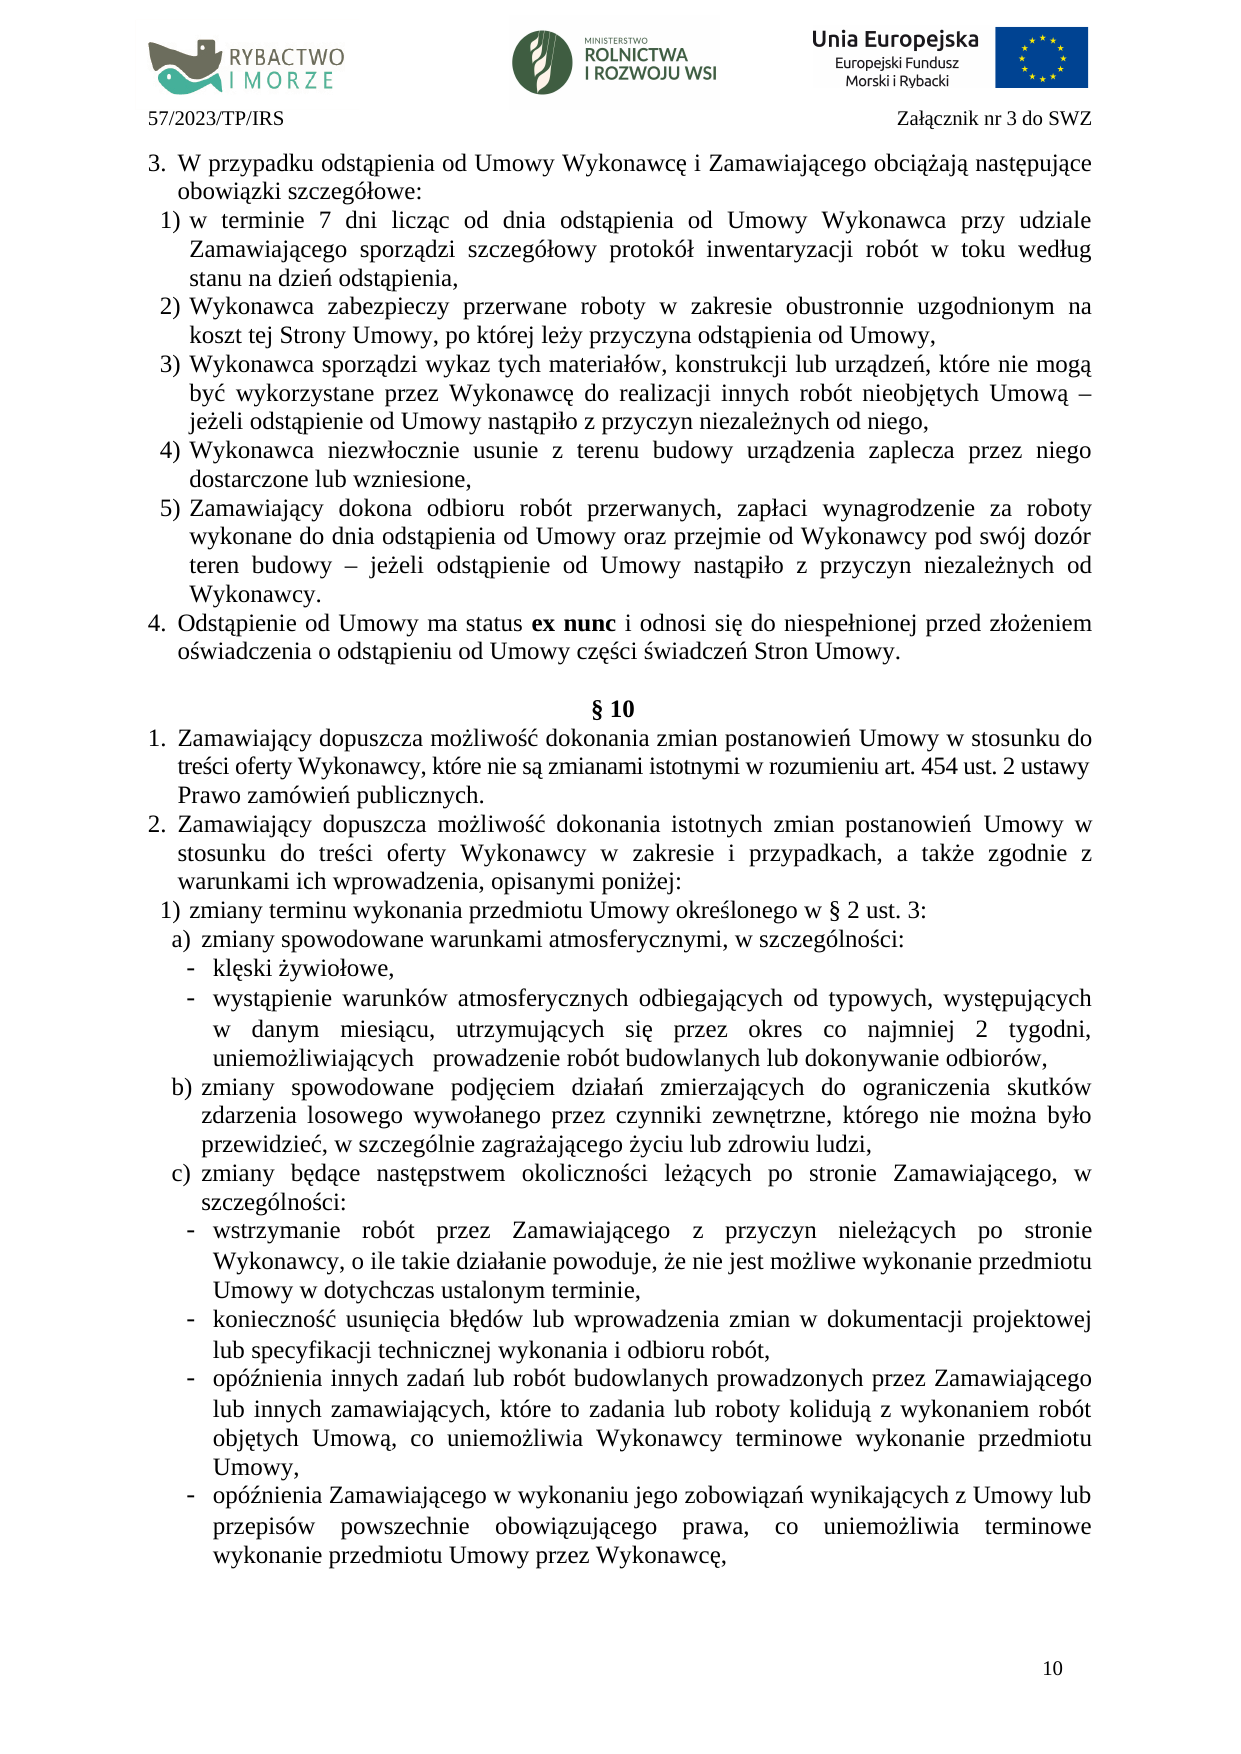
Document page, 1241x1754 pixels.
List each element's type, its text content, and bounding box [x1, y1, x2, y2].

list opóźnienia innych zadań lub robót budowlanych prowadzonych przez Zamawiającego lub innych zamawiających, które to zadania lub roboty kolidują z wykonaniem robót objętych Umową, co uniemożliwia Wykonawcy terminowe wykonanie przedmiotu Umowy, [183, 1363, 1092, 1481]
picture [813, 25, 1088, 88]
list zmiany terminu wykonania przedmiotu Umowy określonego w § 2 ust. 3: [159, 895, 1092, 924]
list Wykonawca sporządzi wykaz tych materiałów, konstrukcji lub urządzeń, które nie mogą być wykorzystane przez Wykonawcę do realizacji innych robót nieobjętych Umową –jeżeli odstąpienie od Umowy nastąpiło z przyczyn niezależnych od niego, [159, 349, 1092, 435]
list opóźnienia Zamawiającego w wykonaniu jego zobowiązań wynikających z Umowy lub przepisów powszechnie obowiązującego prawa, co uniemożliwia terminowe wykonanie przedmiotu Umowy przez Wykonawcę, [183, 1481, 1092, 1569]
list konieczność usunięcia błędów lub wprowadzenia zmian w dokumentacji projektowej lub specyfikacji technicznej wykonania i odbioru robót, [183, 1304, 1092, 1363]
list Odstąpienie od Umowy ma status ex nunc i odnosi się do niespełnionej przed złożeniem oświadczenia o odstąpieniu od Umowy części świadczeń Stron Umowy. [148, 608, 1092, 665]
list Zamawiający dopuszcza możliwość dokonania zmian postanowień Umowy w stosunku do treści oferty Wykonawcy, które nie są zmianami istotnymi w rozumieniu art. 454 ust. 2 ustawy [148, 723, 1092, 780]
list Wykonawca niezwłocznie usunie z terenu budowy urządzenia zaplecza przez niego dostarczone lub wzniesione, [159, 435, 1092, 493]
list Zamawiający dokona odbioru robót przerwanych, zapłaci wynagrodzenie za roboty wykonane do dnia odstąpienia od Umowy oraz przejmie od Wykonawcy pod swój dozór teren budowy – jeżeli odstąpienie od Umowy nastąpiło z przyczyn niezależnych od Wykonawcy. [159, 493, 1092, 608]
text Prawo zamówień publicznych. [177, 780, 1092, 809]
list klęski żywiołowe, [183, 953, 1092, 983]
list Zamawiający dopuszcza możliwość dokonania istotnych zmian postanowień Umowy w stosunku do treści oferty Wykonawcy w zakresie i przypadkach, a także zgodnie z warunkami ich wprowadzenia, opisanymi poniżej: [148, 809, 1092, 895]
list W przypadku odstąpienia od Umowy Wykonawcę i Zamawiającego obciążają następujące obowiązki szczegółowe: [148, 148, 1092, 205]
list w terminie 7 dni licząc od dnia odstąpienia od Umowy Wykonawca przy udziale Zamawiającego sporządzi szczegółowy protokół inwentaryzacji robót w toku według stanu na dzień odstąpienia, [159, 205, 1092, 291]
list wystąpienie warunków atmosferycznych odbiegających od typowych, występujących w danym miesiącu, utrzymujących się przez okres co najmniej 2 tygodni, uniemożliwiających prowadzenie robót budowlanych lub dokonywanie odbiorów, [183, 983, 1092, 1072]
list wstrzymanie robót przez Zamawiającego z przyczyn nieleżących po stronie Wykonawcy, o ile takie działanie powoduje, że nie jest możliwe wykonanie przedmiotu Umowy w dotychczas ustalonym terminie, [183, 1216, 1092, 1304]
picture [135, 19, 359, 110]
list zmiany spowodowane warunkami atmosferycznymi, w szczególności: [171, 924, 1092, 953]
text § 10 [517, 694, 1092, 723]
list Wykonawca zabezpieczy przerwane roboty w zakresie obustronnie uzgodnionym na koszt tej Strony Umowy, po której leży przyczyna odstąpienia od Umowy, [159, 291, 1092, 349]
picture [508, 15, 720, 110]
list zmiany spowodowane podjęciem działań zmierzających do ograniczenia skutków zdarzenia losowego wywołanego przez czynniki zewnętrzne, którego nie można było przewidzieć, w szczególnie zagrażającego życiu lub zdrowiu ludzi, [171, 1072, 1092, 1158]
list zmiany będące następstwem okoliczności leżących po stronie Zamawiającego, w szczególności: [171, 1158, 1092, 1216]
